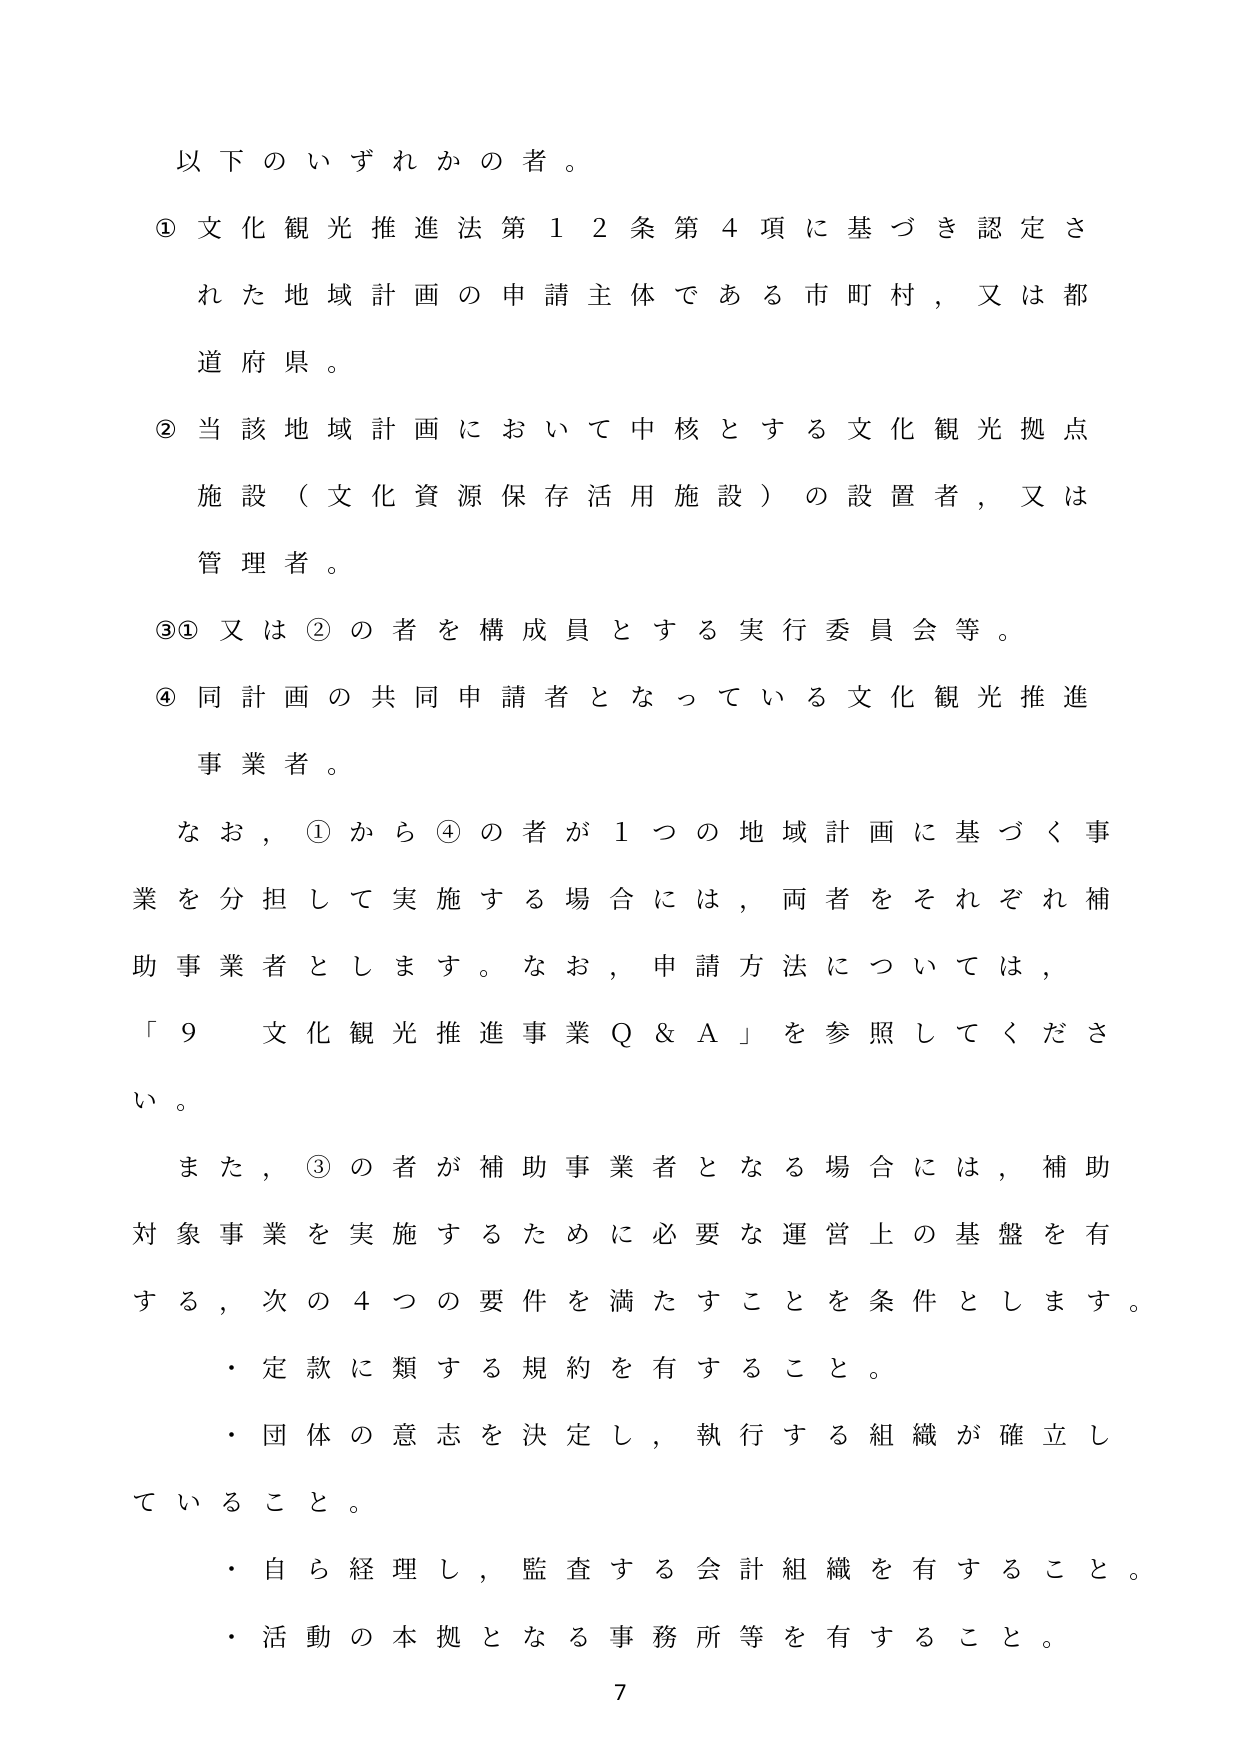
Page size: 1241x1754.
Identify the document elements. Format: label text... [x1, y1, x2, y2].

text ④同計画の共同申請者となっている文化観光推進事業者。 [154, 663, 1129, 797]
text また，③の者が補助事業者となる場合には，補助対象事業を実施するために必要な運営上の基盤を有する，次の４つの要件を満たすことを条件とします。 [133, 1132, 1129, 1333]
text ①文化観光推進法第１２条第４項に基づき認定された地域計画の申請主体である市町村，又は都道府県。 [154, 193, 1129, 394]
text ③①又は②の者を構成員とする実行委員会等。 [154, 596, 1129, 663]
text ・定款に類する規約を有すること。 [133, 1333, 1129, 1401]
text ・活動の本拠となる事務所等を有すること。 [133, 1602, 1129, 1669]
text 以下のいずれかの者。 [133, 126, 1129, 193]
text ②当該地域計画において中核とする文化観光拠点施設（文化資源保存活用施設）の設置者，又は管理者。 [154, 394, 1129, 596]
text ・団体の意志を決定し，執行する組織が確立していること。 [133, 1401, 1129, 1535]
text ・自ら経理し，監査する会計組織を有すること。 [133, 1535, 1129, 1602]
text なお，①から④の者が１つの地域計画に基づく事業を分担して実施する場合には，両者をそれぞれ補助事業者とします。なお，申請方法については，「９ 文化観光推進事業Ｑ＆Ａ」を参照してください。 [133, 797, 1129, 1132]
